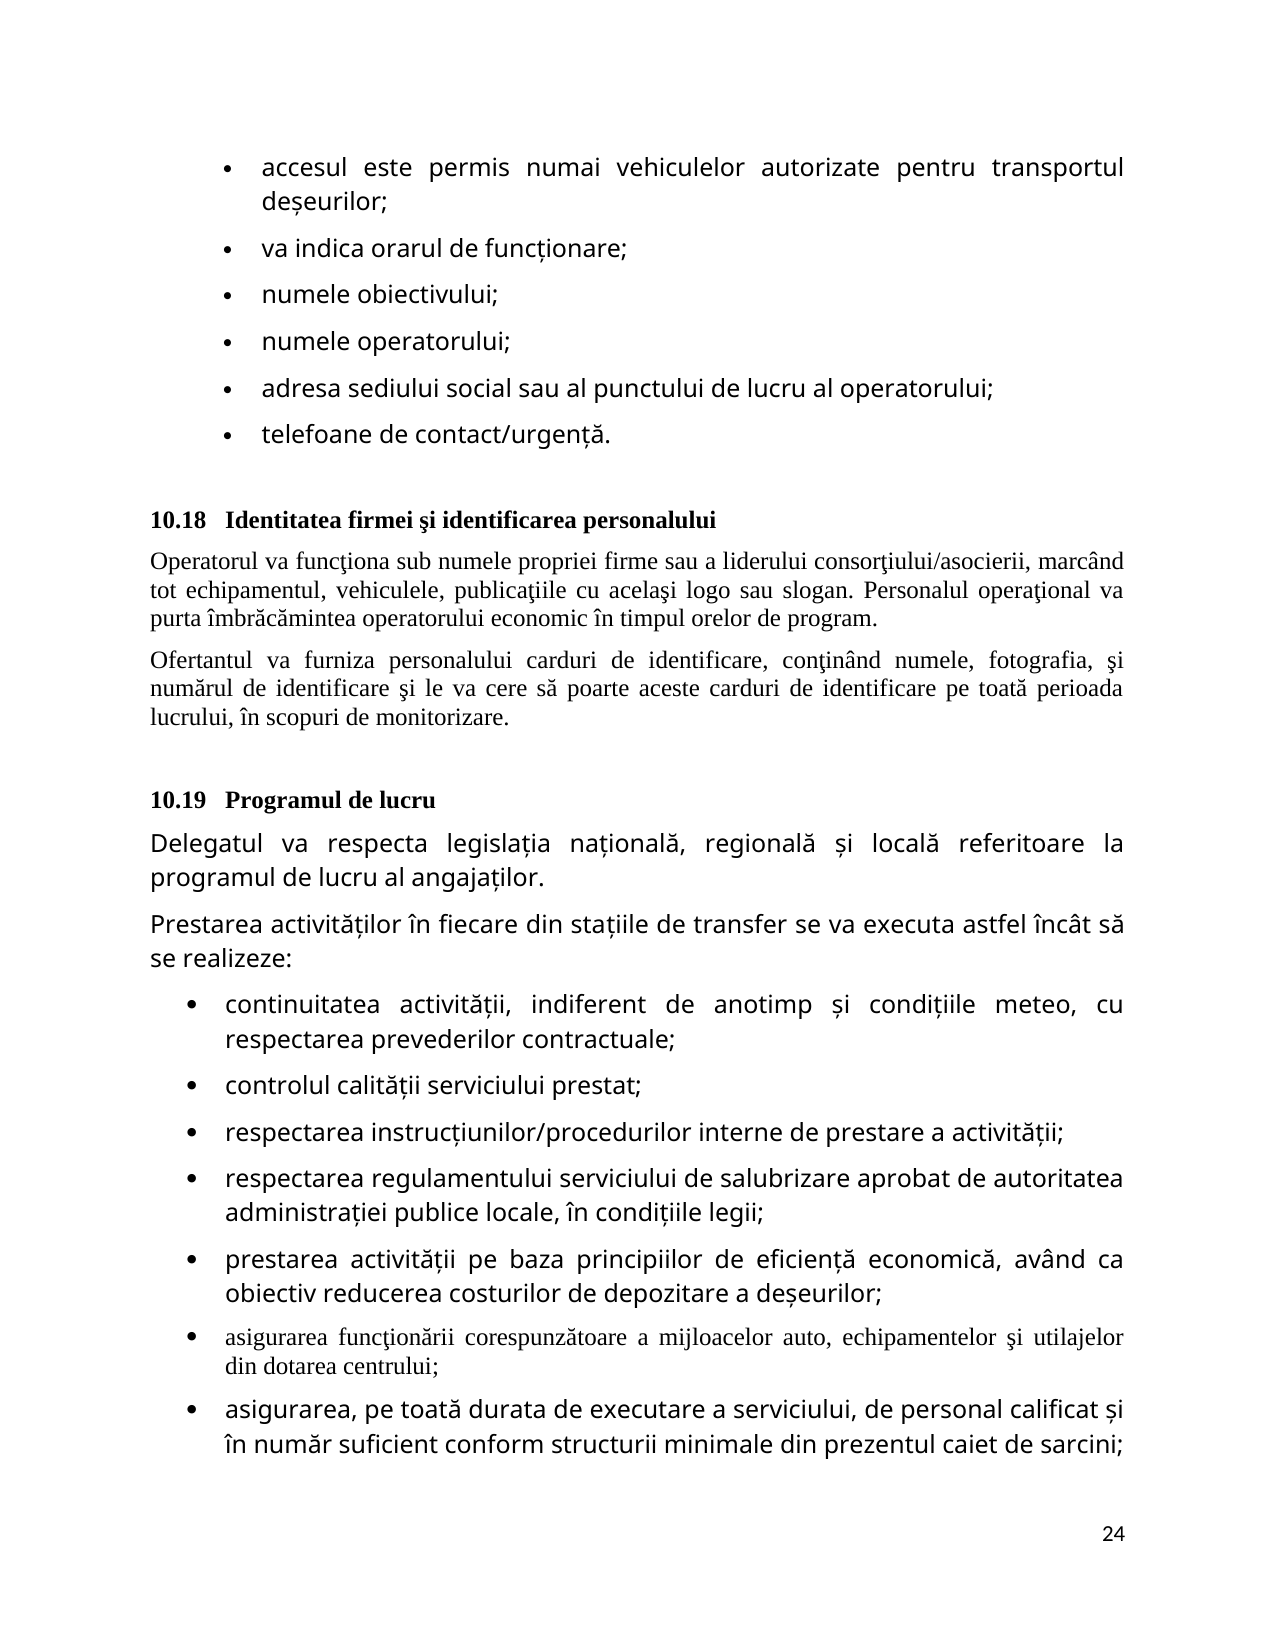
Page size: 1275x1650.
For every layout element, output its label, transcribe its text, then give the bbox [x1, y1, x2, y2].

list asigurarea funcţionării corespunzătoare a mijloacelor auto, echipamentelor şi utilajelor din dotarea centrului; [187, 1322, 1125, 1380]
list accesul este permis numai vehiculelor autorizate pentru transportul deşeurilor; [224, 150, 1125, 218]
list asigurarea, pe toată durata de executare a serviciului, de personal calificat şi în număr suficient conform structurii minimale din prezentul caiet de sarcini; [187, 1392, 1125, 1460]
list va indica orarul de funcţionare; [224, 231, 1125, 265]
list telefoane de contact/urgenţă. [224, 417, 1125, 451]
text 10.19 Programul de lucru [150, 785, 1125, 813]
list continuitatea activităţii, indiferent de anotimp şi condiţiile meteo, cu respectarea prevederilor contractuale; [187, 987, 1125, 1055]
list prestarea activităţii pe baza principiilor de eficienţă economică, având ca obiectiv reducerea costurilor de depozitare a deşeurilor; [187, 1242, 1125, 1310]
list controlul calităţii serviciului prestat; [187, 1068, 1125, 1102]
text Operatorul va funcţiona sub numele propriei firme sau a liderului consorţiului/asocierii, marcând tot echipamentul, vehiculele, publicaţiile cu acelaşi logo sau slogan. Personalul operaţional va purta îmbrăcămintea operatorului economic în timpul orelor de program. [150, 546, 1125, 632]
list numele operatorului; [224, 324, 1125, 358]
list respectarea regulamentului serviciului de salubrizare aprobat de autoritatea administraţiei publice locale, în condiţiile legii; [187, 1161, 1125, 1229]
text Delegatul va respecta legislaţia naţională, regională şi locală referitoare la programul de lucru al angajaţilor. [150, 826, 1125, 894]
text 10.18 Identitatea firmei şi identificarea personalului [150, 505, 1125, 533]
list numele obiectivului; [224, 277, 1125, 311]
list Prestarea activităţilor în fiecare din stațiile de transfer se va executa astfel încât să se realizeze: [150, 907, 1125, 975]
list adresa sediului social sau al punctului de lucru al operatorului; [224, 370, 1125, 404]
text Ofertantul va furniza personalului carduri de identificare, conţinând numele, fotografia, şi numărul de identificare şi le va cere să poarte aceste carduri de identificare pe toată perioada lucrului, în scopuri de monitorizare. [150, 645, 1125, 731]
list respectarea instrucţiunilor/procedurilor interne de prestare a activităţii; [187, 1114, 1125, 1148]
